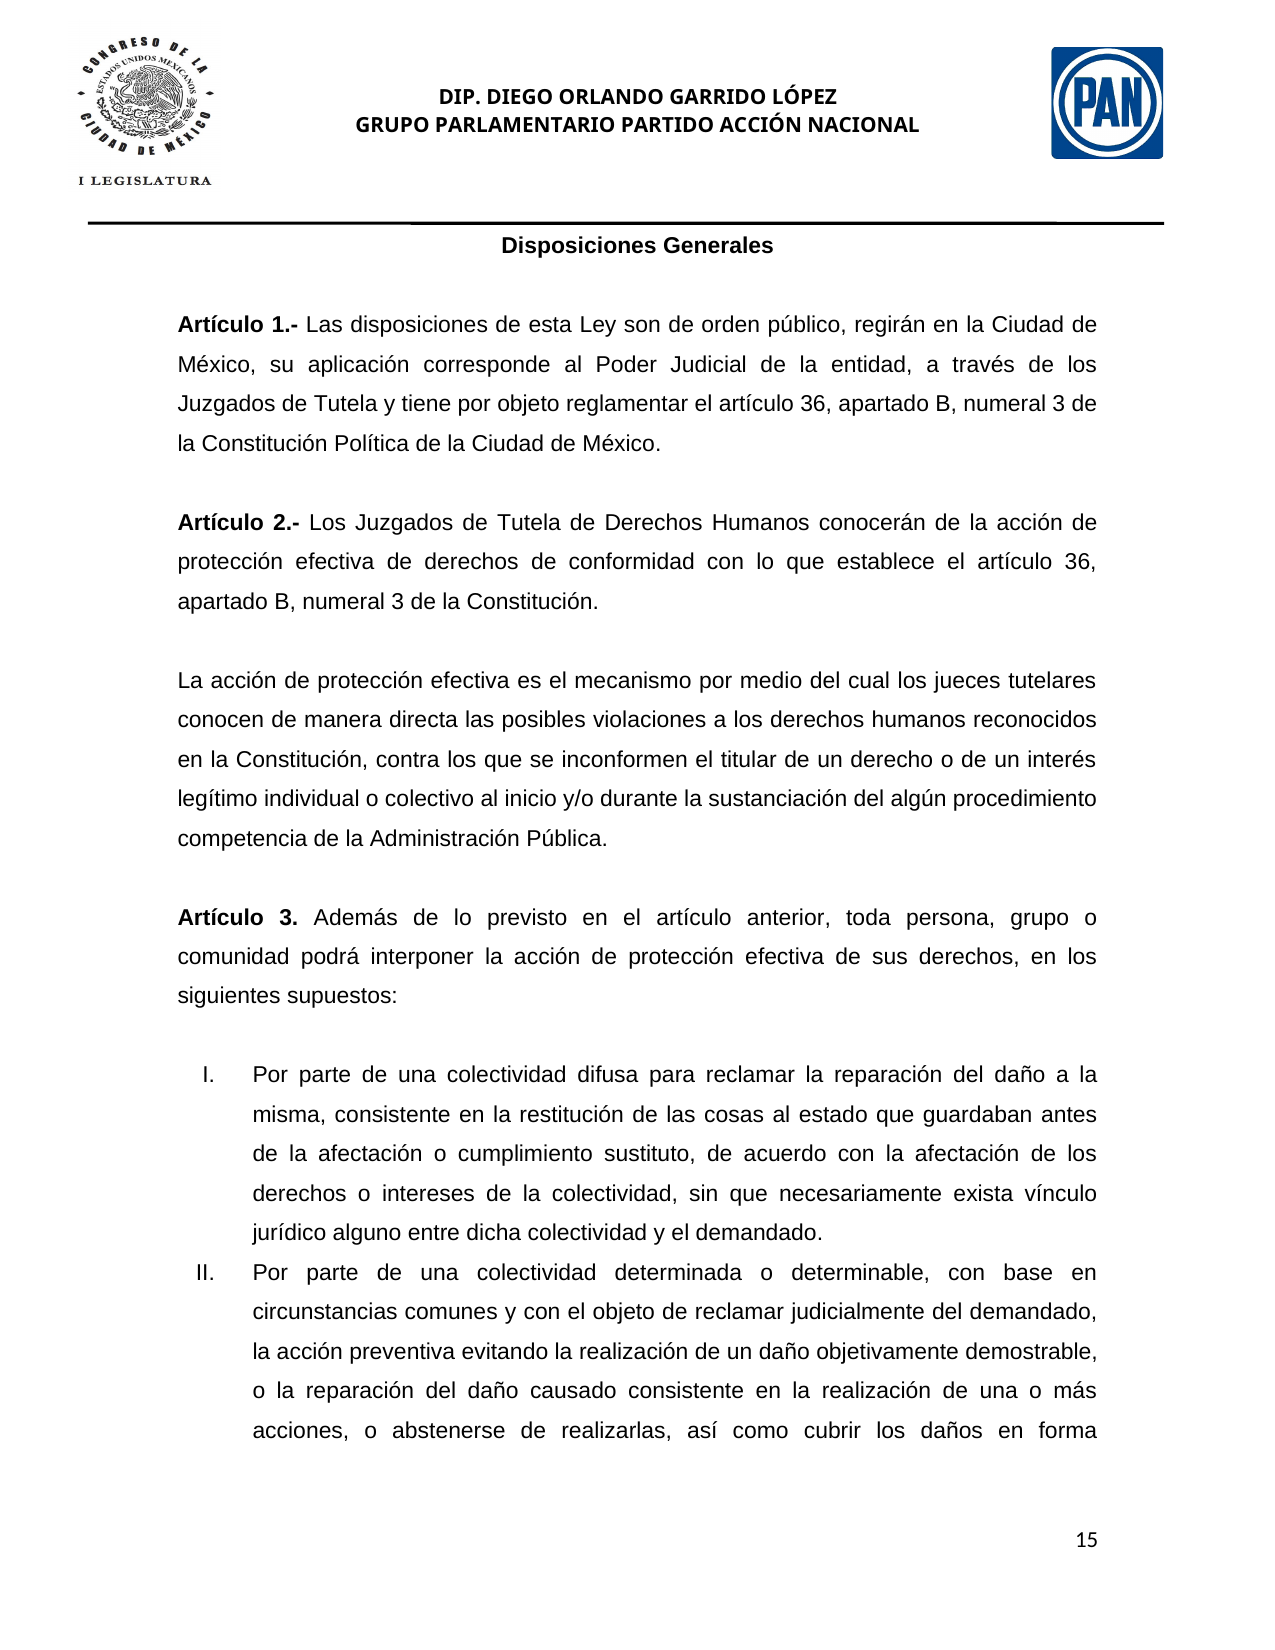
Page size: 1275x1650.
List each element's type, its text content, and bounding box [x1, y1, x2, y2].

list Por parte de una colectividad difusa para reclamar la reparación del daño a la misma, consistente en la restitución de las cosas al estado que guardaban antes de la afectación o cumplimiento sustituto, de acuerdo con la afectación de los derechos o intereses de la colectividad, sin que necesariamente exista vínculo jurídico alguno entre dicha colectividad y el demandado. [215, 1061, 1098, 1246]
text Artículo 1.- Las disposiciones de esta Ley son de orden público, regirán en la Ciudad de México, su aplicación corresponde al Poder Judicial de la entidad, a través de los Juzgados de Tutela y tiene por objeto reglamentar el artículo 36, apartado B, numeral 3 de la Constitución Política de la Ciudad de México. [177, 311, 1098, 456]
text Disposiciones Generales [177, 232, 1098, 259]
picture [67, 19, 222, 192]
text La acción de protección efectiva es el mecanismo por medio del cual los jueces tutelares conocen de manera directa las posibles violaciones a los derechos humanos reconocidos en la Constitución, contra los que se inconformen el titular de un derecho o de un interés legítimo individual o colectivo al inicio y/o durante la sustanciación del algún procedimiento competencia de la Administración Pública. [177, 667, 1098, 851]
text Artículo 3. Además de lo previsto en el artículo anterior, toda persona, grupo o comunidad podrá interponer la acción de protección efectiva de sus derechos, en los siguientes supuestos: [177, 903, 1098, 1009]
picture [1051, 47, 1164, 159]
text Artículo 2.- Los Juzgados de Tutela de Derechos Humanos conocerán de la acción de protección efectiva de derechos de conformidad con lo que establece el artículo 36, apartado B, numeral 3 de la Constitución. [177, 509, 1098, 614]
